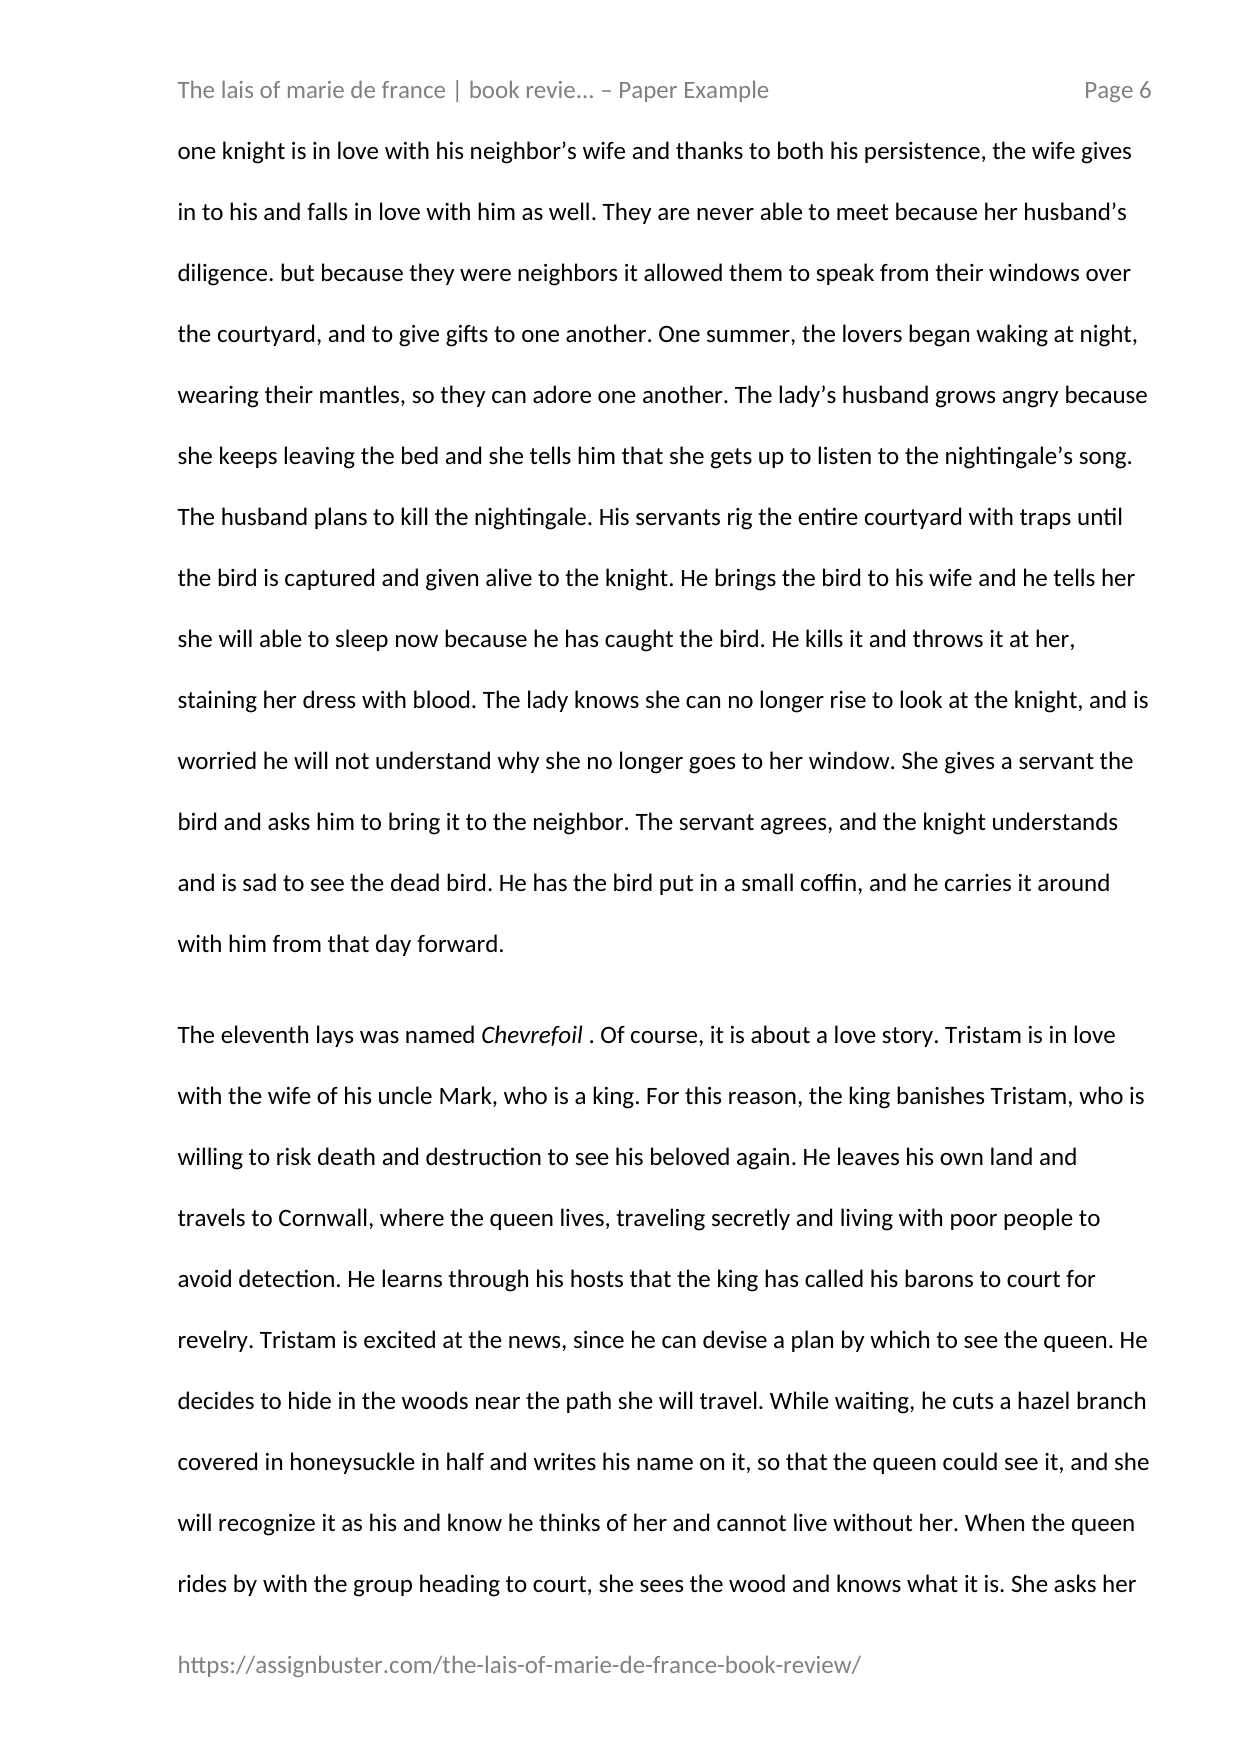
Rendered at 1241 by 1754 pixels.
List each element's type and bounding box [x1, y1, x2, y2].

text [177, 1019, 1152, 1599]
text [177, 135, 1152, 959]
